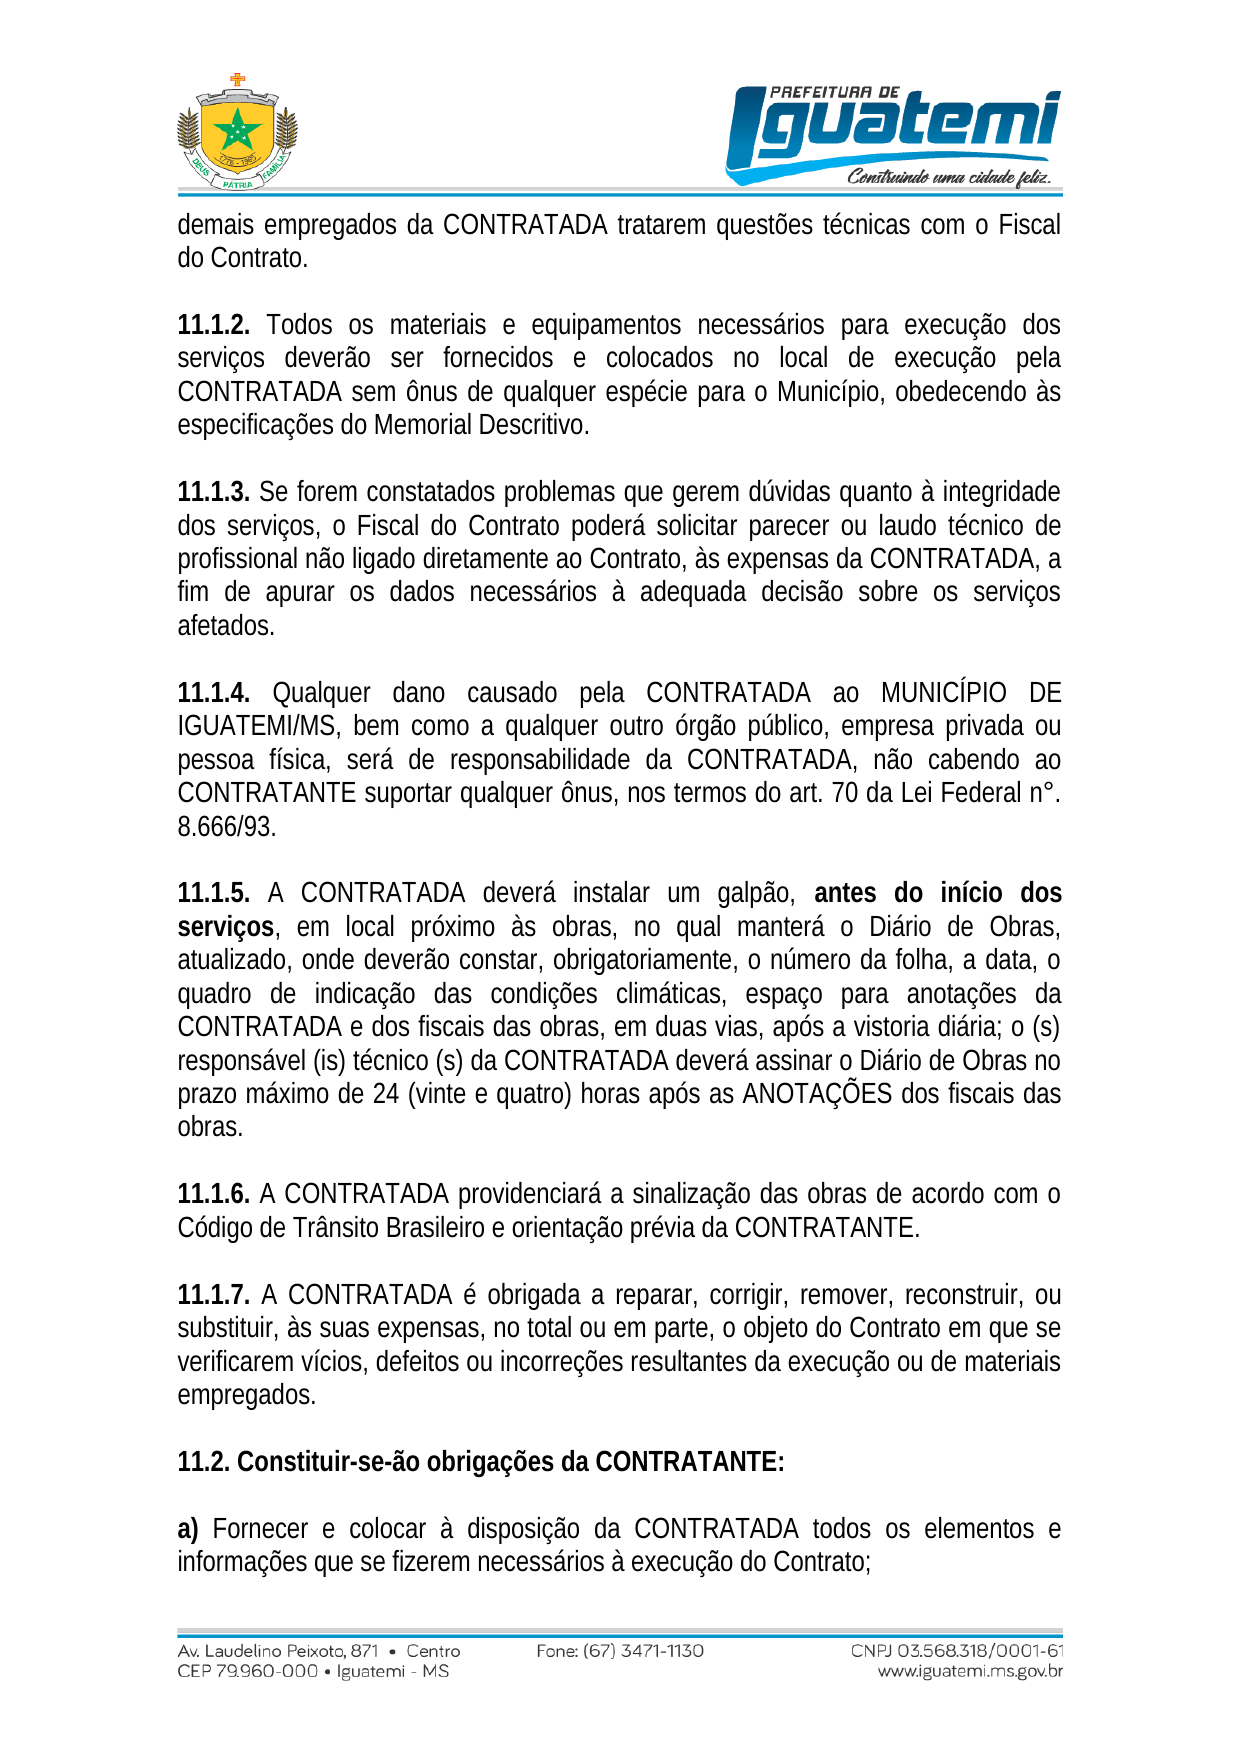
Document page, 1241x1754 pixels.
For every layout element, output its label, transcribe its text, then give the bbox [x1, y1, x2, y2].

picture [177, 1628, 1063, 1634]
text 11.1.2. Todos os materiais e equipamentos necessários para execução dos serviços deverão ser fornecidos e colocados no local de execução pela CONTRATADA sem ônus de qualquer espécie para o Município, obedecendo às especificações do Memorial Descritivo. [177, 307, 1063, 441]
text 11.2. Constituir-se-ão obrigações da CONTRATANTE: [177, 1444, 1063, 1477]
picture [177, 73, 1063, 197]
text 11.1.7. A CONTRATADA é obrigada a reparar, corrigir, remover, reconstruir, ou substituir, às suas expensas, no total ou em parte, o objeto do Contrato em que se verificarem vícios, defeitos ou incorreções resultantes da execução ou de materiais empregados. [177, 1277, 1063, 1411]
text 11.1.6. A CONTRATADA providenciará a sinalização das obras de acordo com o Código de Trânsito Brasileiro e orientação prévia da CONTRATANTE. [177, 1176, 1063, 1243]
text 11.1.3. Se forem constatados problemas que gerem dúvidas quanto à integridade dos serviços, o Fiscal do Contrato poderá solicitar parecer ou laudo técnico de profissional não ligado diretamente ao Contrato, às expensas da CONTRATADA, a fim de apurar os dados necessários à adequada decisão sobre os serviços afetados. [177, 474, 1063, 641]
text a) Fornecer e colocar à disposição da CONTRATADA todos os elementos e informações que se fizerem necessários à execução do Contrato; [177, 1511, 1063, 1578]
picture [177, 1639, 1063, 1681]
text 11.1.5. A CONTRATADA deverá instalar um galpão, antes do início dos serviços, em local próximo às obras, no qual manterá o Diário de Obras, atualizado, onde deverão constar, obrigatoriamente, o número da folha, a data, o quadro de indicação das condições climáticas, espaço para anotações da CONTRATADA e dos fiscais das obras, em duas vias, após a vistoria diária; o (s) responsável (is) técnico (s) da CONTRATADA deverá assinar o Diário de Obras no prazo máximo de 24 (vinte e quatro) horas após as ANOTAÇÕES dos fiscais das obras. [177, 876, 1063, 1143]
text 11.1.4. Qualquer dano causado pela CONTRATADA ao MUNICÍPIO DE IGUATEMI/MS, bem como a qualquer outro órgão público, empresa privada ou pessoa física, será de responsabilidade da CONTRATADA, não cabendo ao CONTRATANTE suportar qualquer ônus, nos termos do art. 70 da Lei Federal n°. 8.666/93. [177, 675, 1063, 842]
